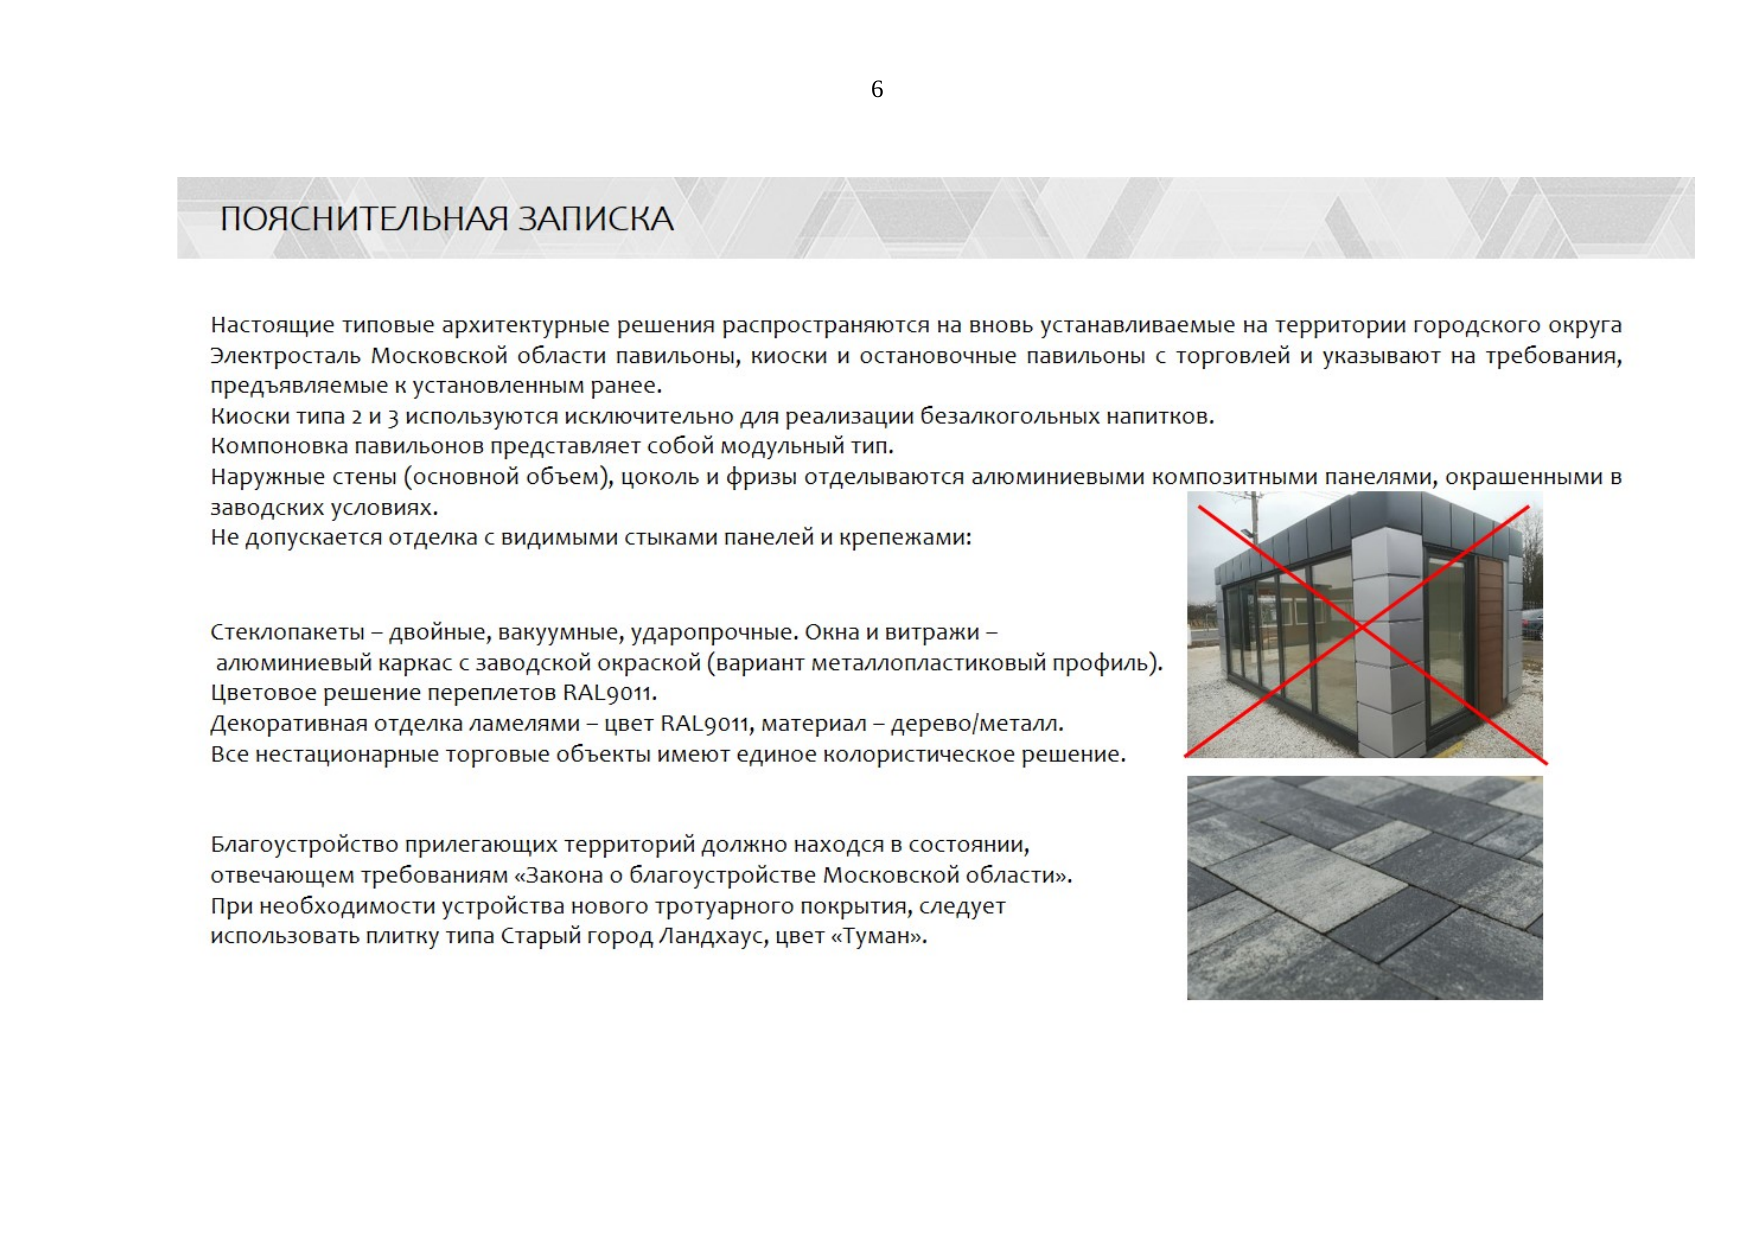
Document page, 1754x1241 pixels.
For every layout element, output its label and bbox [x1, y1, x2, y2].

picture [177, 177, 1695, 1031]
